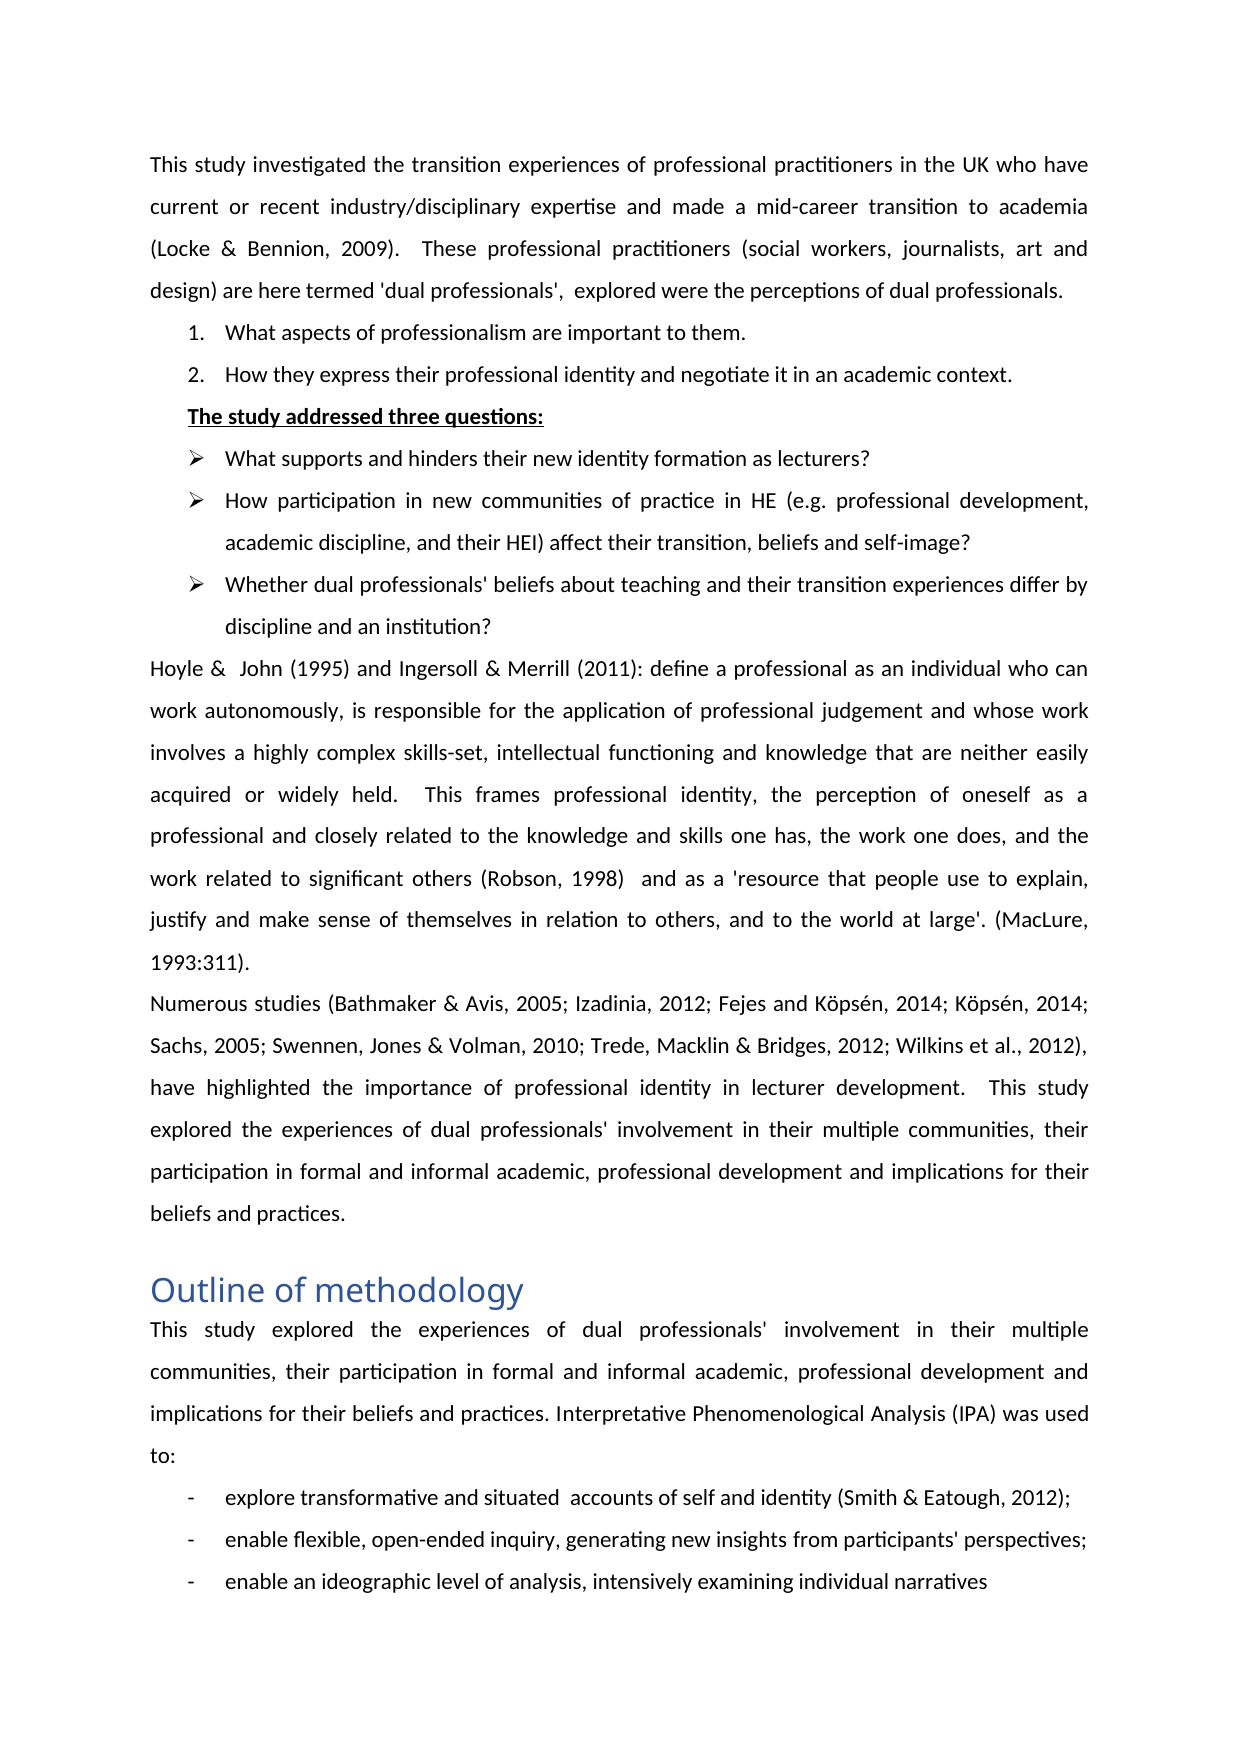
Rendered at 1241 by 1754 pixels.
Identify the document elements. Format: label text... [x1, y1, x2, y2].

text Hoyle & John (1995) and Ingersoll & Merrill (2011): define a professional as an individual who can work autonomously, is responsible for the application of professional judgement and whose work involves a highly complex skills-set, intellectual functioning and knowledge that are neither easily acquired or widely held. This frames professional identity, the perception of oneself as a professional and closely related to the knowledge and skills one has, the work one does, and the work related to significant others (Robson, 1998) and as a 'resource that people use to explain, justify and make sense of themselves in relation to others, and to the world at large'. (MacLure, 1993:311). [150, 654, 1090, 976]
list Whether dual professionals' beliefs about teaching and their transition experiences differ by discipline and an institution? [187, 570, 1090, 640]
list How they express their professional identity and negotiate it in an academic context. [187, 360, 1090, 388]
text This study explored the experiences of dual professionals' involvement in their multiple communities, their participation in formal and informal academic, professional development and implications for their beliefs and practices. Interpretative Phenomenological Analysis (IPA) was used to: [150, 1315, 1090, 1469]
list What supports and hinders their new identity formation as lecturers? [187, 444, 1090, 472]
text Numerous studies (Bathmaker & Avis, 2005; Izadinia, 2012; Fejes and Köpsén, 2014; Köpsén, 2014; Sachs, 2005; Swennen, Jones & Volman, 2010; Trede, Macklin & Bridges, 2012; Wilkins et al., 2012), have highlighted the importance of professional identity in lecturer development. This study explored the experiences of dual professionals' involvement in their multiple communities, their participation in formal and informal academic, professional development and implications for their beliefs and practices. [150, 989, 1090, 1227]
list What aspects of professionalism are important to them. [187, 318, 1090, 346]
text The study addressed three questions: [187, 402, 1090, 430]
text This study investigated the transition experiences of professional practitioners in the UK who have current or recent industry/disciplinary expertise and made a mid-career transition to academia (Locke & Bennion, 2009). These professional practitioners (social workers, journalists, art and design) are here termed 'dual professionals', explored were the perceptions of dual professionals. [150, 150, 1090, 304]
list enable an ideographic level of analysis, intensively examining individual narratives [187, 1567, 1090, 1595]
subtitle Outline of methodology [150, 1266, 1090, 1312]
list explore transformative and situated accounts of self and identity (Smith & Eatough, 2012); [187, 1483, 1090, 1511]
list How participation in new communities of practice in HE (e.g. professional development, academic discipline, and their HEI) affect their transition, beliefs and self-image? [187, 486, 1090, 556]
list enable flexible, open-ended inquiry, generating new insights from participants' perspectives; [187, 1525, 1090, 1553]
